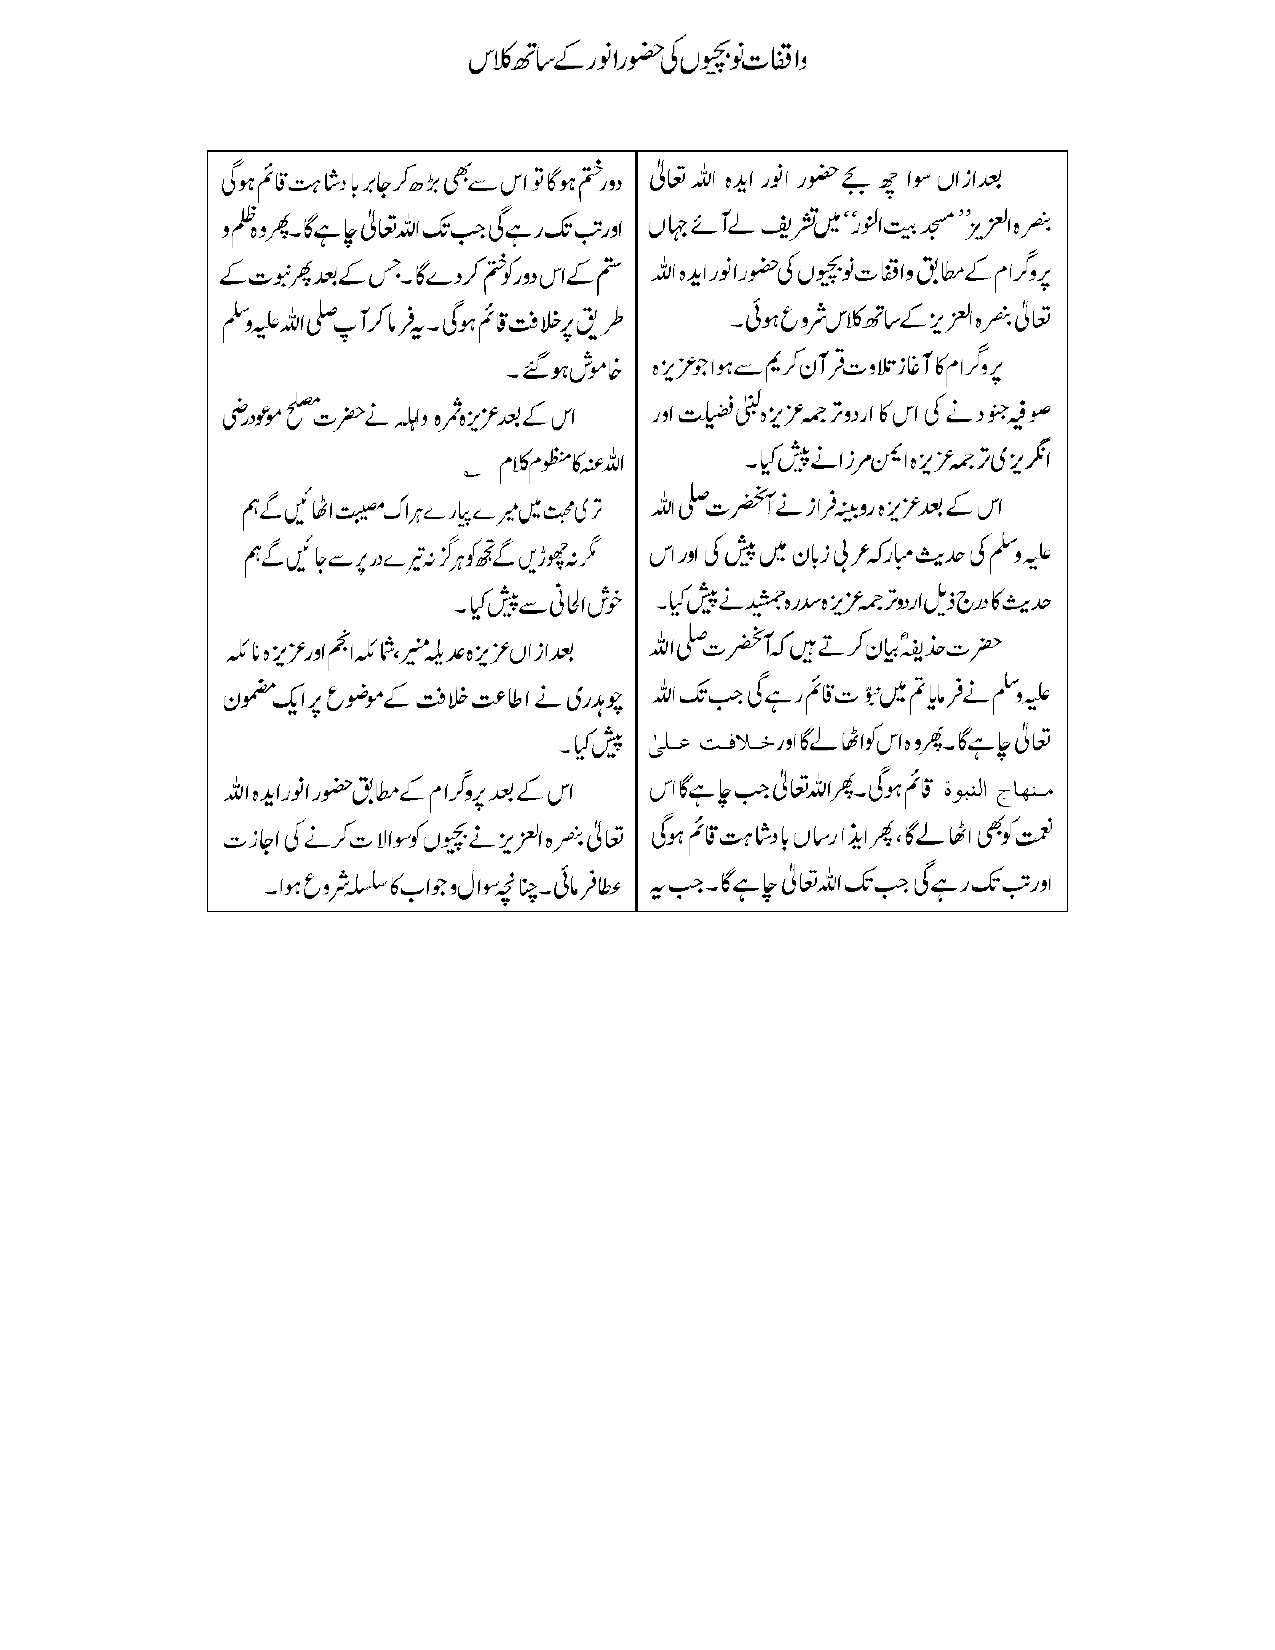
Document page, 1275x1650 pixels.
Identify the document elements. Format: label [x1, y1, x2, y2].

picture [465, 30, 806, 74]
picture [208, 152, 1067, 911]
